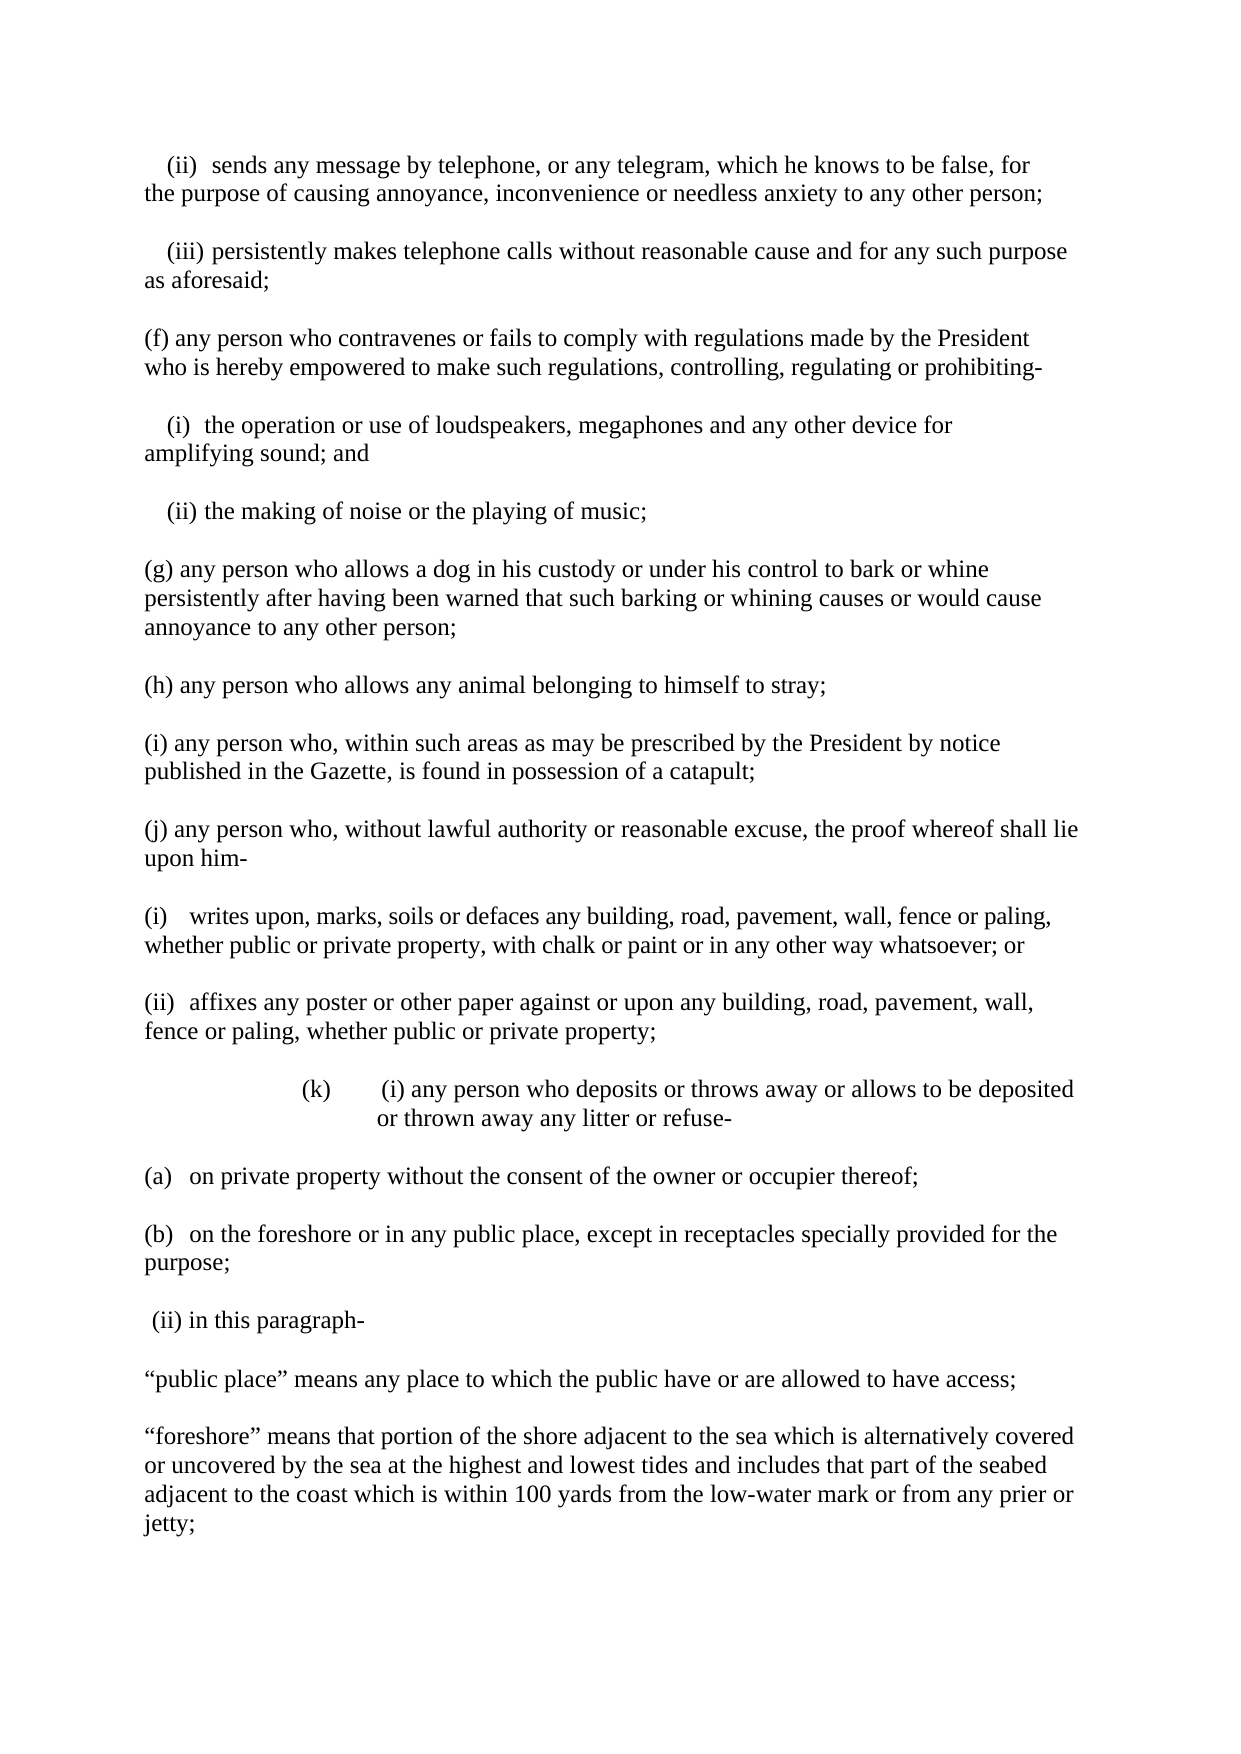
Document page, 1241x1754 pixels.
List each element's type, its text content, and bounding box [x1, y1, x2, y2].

list affixes any poster or other paper against or upon any building, road, pavement, wall, fence or paling, whether public or private property; [144, 988, 1035, 1046]
text (j) any person who, without lawful authority or reasonable excuse, the proof whereof shall lie upon him- [144, 815, 1080, 872]
list on the foreshore or in any public place, except in receptacles specially provided for the purpose; [144, 1219, 1058, 1277]
list the making of noise or the playing of music; [144, 497, 1088, 526]
text “public place” means any place to which the public have or are allowed to have access; [144, 1364, 1088, 1393]
text (i) any person who, within such areas as may be prescribed by the President by notice published in the Gazette, is found in possession of a catapult; [144, 729, 1005, 786]
text or thrown away any litter or refuse- [377, 1103, 1088, 1132]
text “foreshore” means that portion of the shore adjacent to the sea which is alternatively covered or uncovered by the sea at the highest and lowest tides and includes that part of the seabed adjacent to the coast which is within 100 yards from the low-water mark or from any prier or jetty; [144, 1422, 1080, 1537]
list the operation or use of loudspeakers, megaphones and any other device for amplifying sound; and [144, 411, 1065, 468]
text (k) (i) any person who deposits or throws away or allows to be deposited [302, 1075, 1088, 1103]
text (ii) in this paragraph- [152, 1306, 1088, 1334]
text (h) any person who allows any animal belonging to himself to stray; [144, 671, 1088, 699]
list persistently makes telephone calls without reasonable cause and for any such purpose as aforesaid; [144, 236, 1073, 294]
text (f) any person who contravenes or fails to comply with regulations made by the President who is hereby empowered to make such regulations, controlling, regulating or prohibiting- [144, 323, 1058, 381]
list on private property without the consent of the owner or occupier thereof; [144, 1162, 1088, 1190]
list writes upon, marks, soils or defaces any building, road, pavement, wall, fence or paling, whether public or private property, with chalk or paint or in any other way whatsoever; or [144, 901, 1065, 959]
list sends any message by telephone, or any telegram, which he knows to be false, for the purpose of causing annoyance, inconvenience or needless anxiety to any other person; [144, 151, 1065, 208]
text (g) any person who allows a dog in his custody or under his control to bark or whine persistently after having been warned that such barking or whining causes or would cause annoyance to any other person; [144, 555, 1050, 641]
